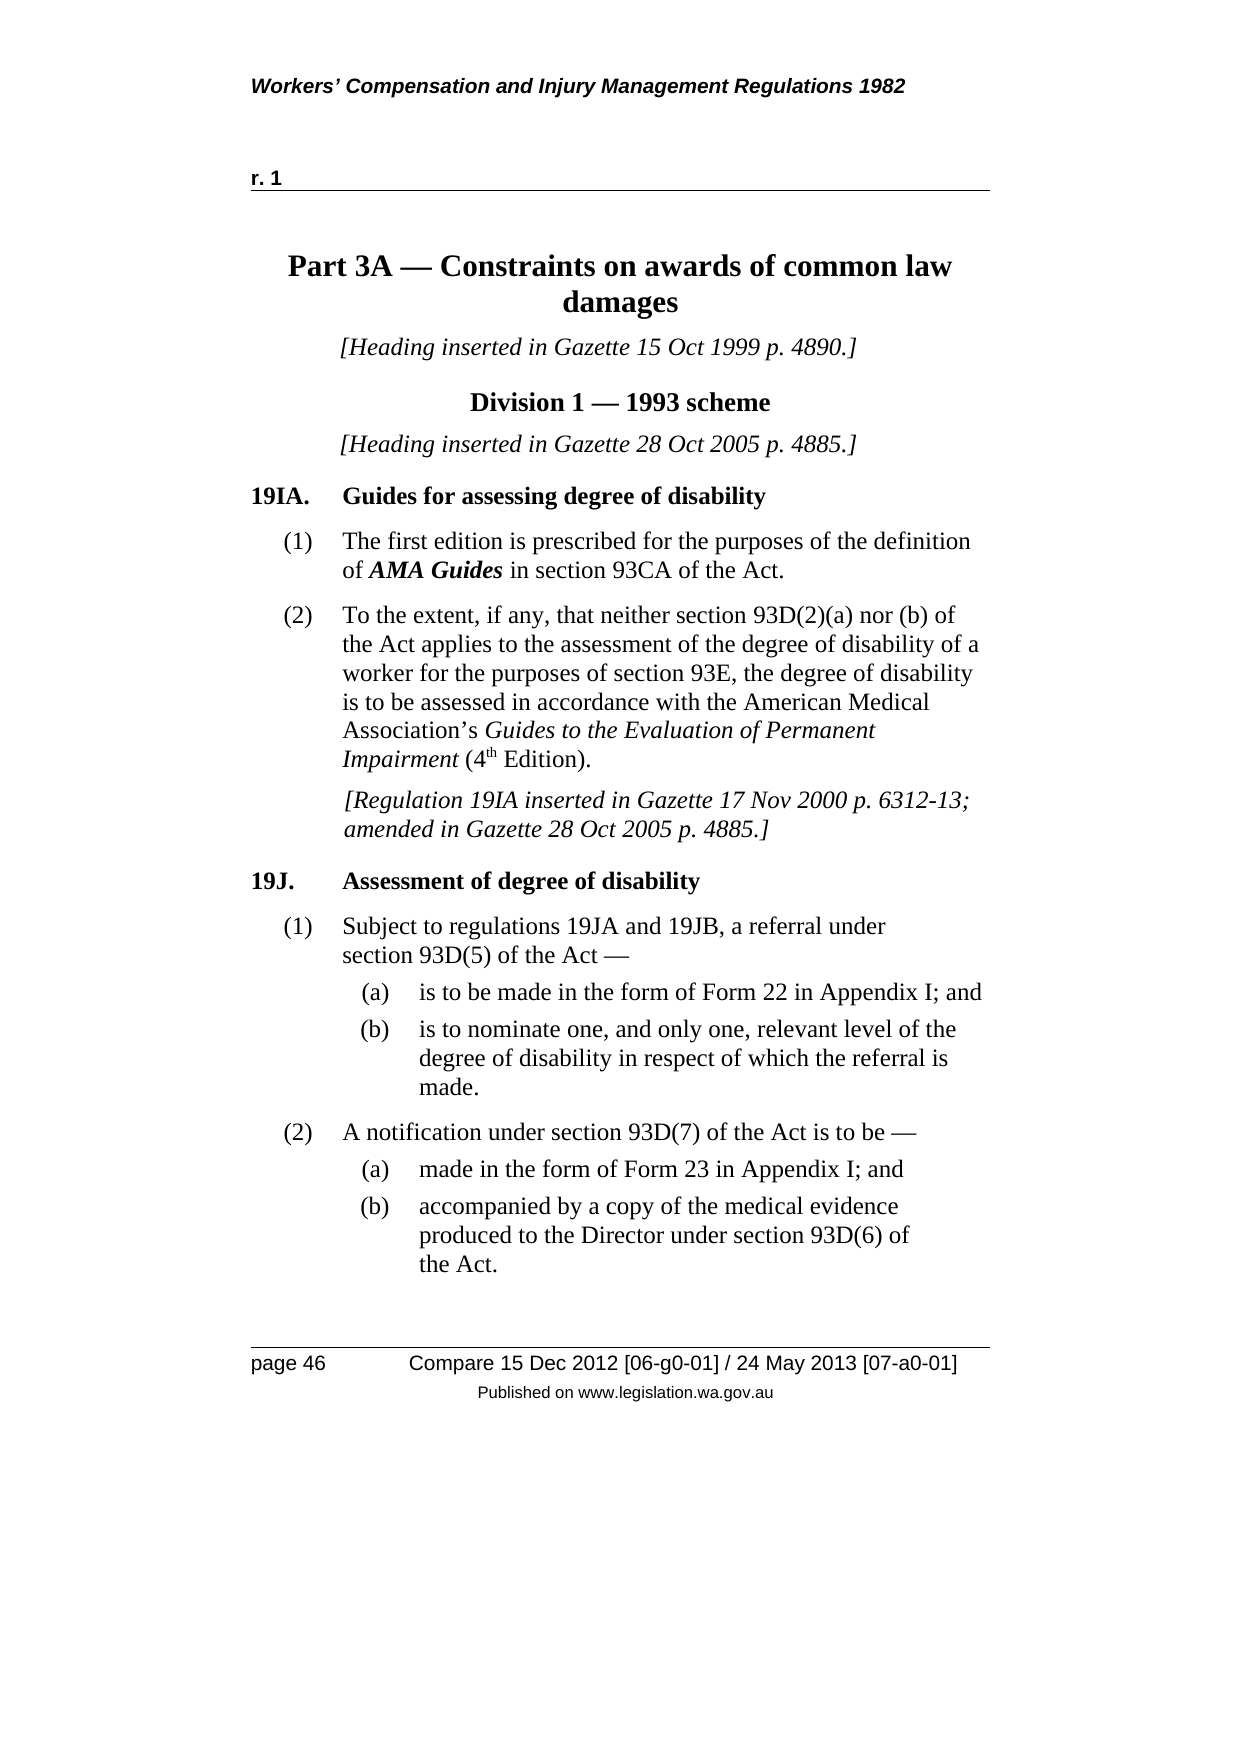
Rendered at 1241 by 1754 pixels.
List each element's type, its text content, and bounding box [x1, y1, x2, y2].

subtitle Part 3A — Constraints on awards of common law damages [251, 247, 990, 319]
subtitle 19J. Assessment of degree of disability [251, 866, 990, 895]
text (a) made in the form of Form 23 in Appendix I; and [251, 1154, 990, 1183]
subtitle 19IA. Guides for assessing degree of disability [251, 481, 990, 510]
text (2) A notification under section 93D(7) of the Act is to be — [251, 1117, 990, 1146]
text (a) is to be made in the form of Form 22 in Appendix I; and [251, 977, 990, 1006]
text (b) accompanied by a copy of the medical evidence produced to the Director under section 93D(6) of the Act. [251, 1191, 990, 1278]
text (1) Subject to regulations 19JA and 19JB, a referral under section 93D(5) of the Act — [251, 911, 990, 969]
text (2) To the extent, if any, that neither section 93D(2)(a) nor (b) of the Act applies to the assessment of the degree of disability of a worker for the purposes of section 93E, the degree of disability is to be assessed in accordance with the American Medical Association’s Guides to the Evaluation of Permanent Impairment (4th Edition). [251, 601, 990, 773]
text [Regulation 19IA inserted in Gazette 17 Nov 2000 p. 6312-13; amended in Gazette 28 Oct 2005 p. 4885.] [251, 786, 990, 843]
subtitle [Heading inserted in Gazette 28 Oct 2005 p. 4885.] [251, 429, 990, 458]
text (b) is to nominate one, and only one, relevant level of the degree of disability in respect of which the referral is made. [251, 1014, 990, 1101]
text (1) The first edition is prescribed for the purposes of the definition of AMA Guides in section 93CA of the Act. [251, 526, 990, 584]
subtitle Division 1 — 1993 scheme [251, 386, 990, 417]
subtitle [Heading inserted in Gazette 15 Oct 1999 p. 4890.] [251, 332, 990, 361]
